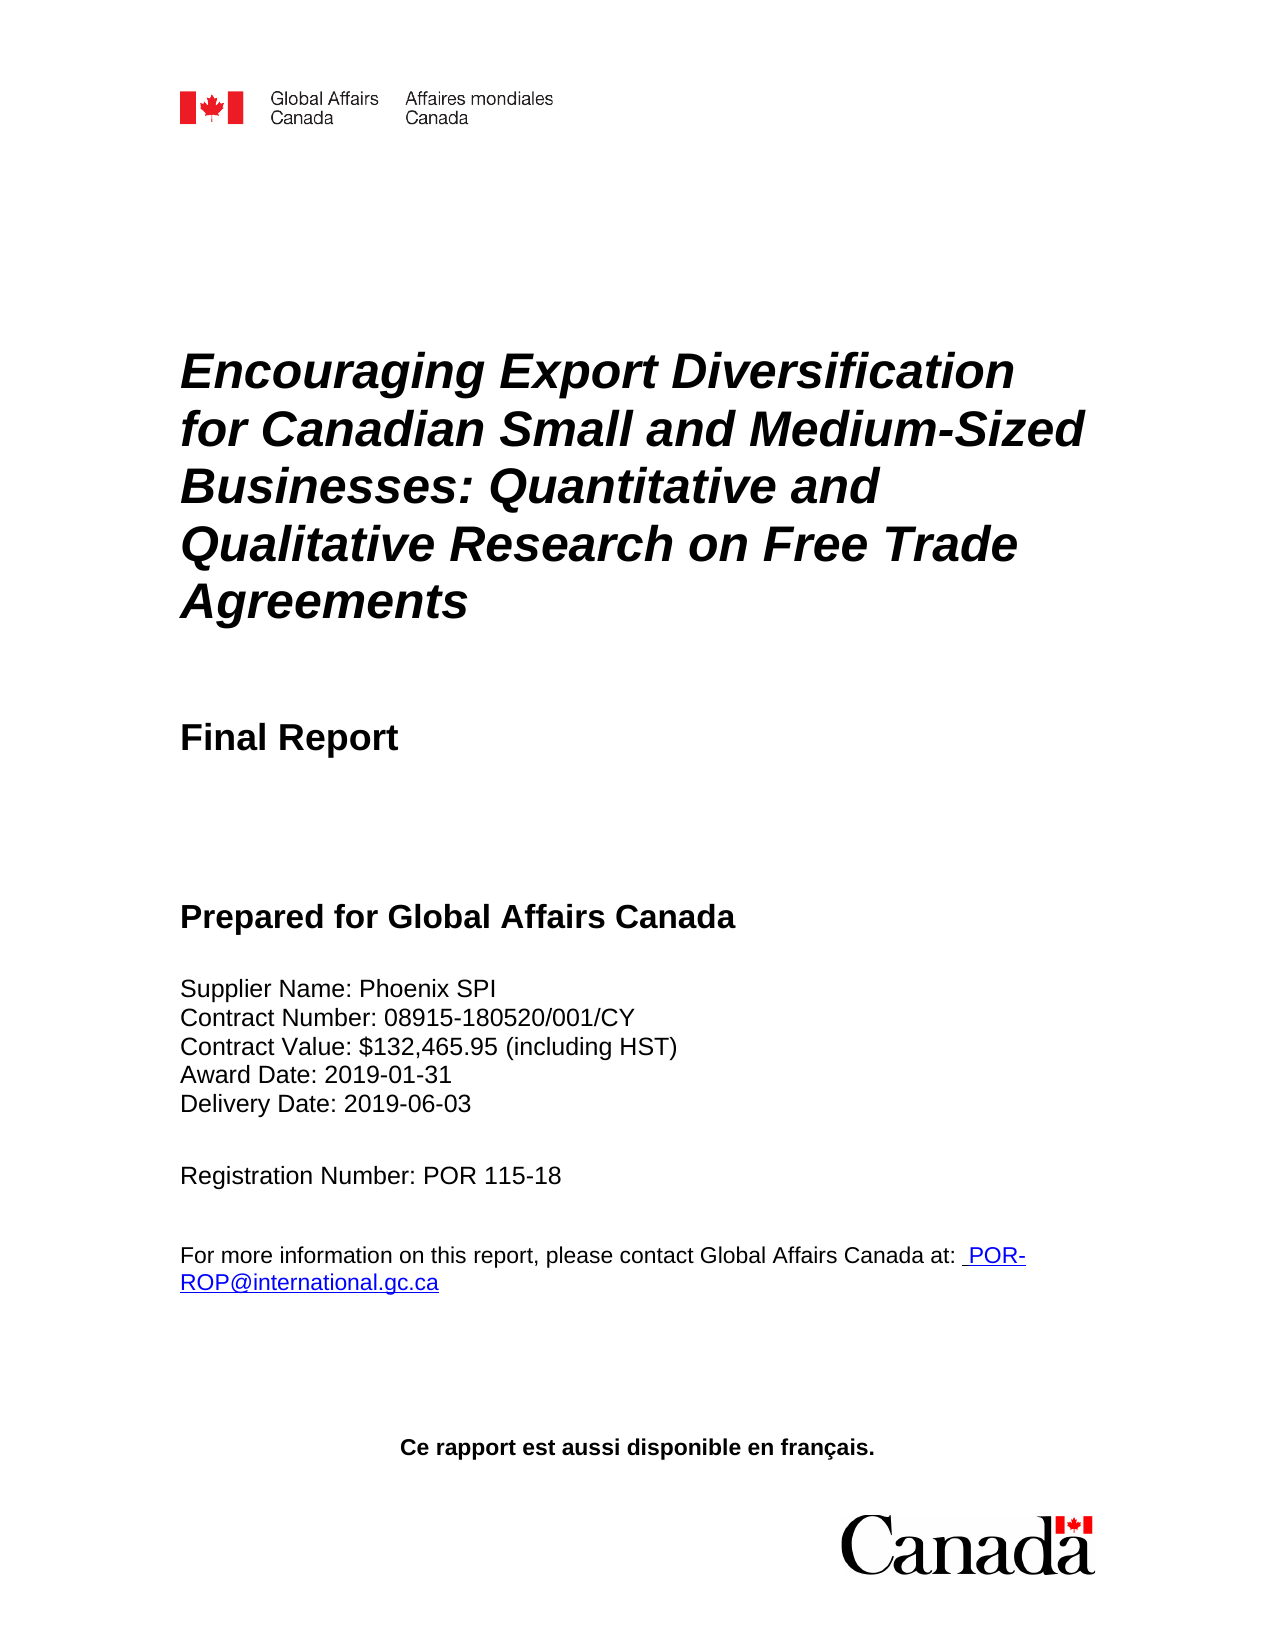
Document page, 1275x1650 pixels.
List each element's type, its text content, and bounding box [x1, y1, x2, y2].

picture [841, 1515, 1096, 1575]
text Final Report [180, 715, 1095, 758]
text Supplier Name: Phoenix SPI [180, 974, 1095, 1003]
text Contract Value: $132,465.95 (including HST) [180, 1032, 1095, 1060]
text Ce rapport est aussi disponible en français. [180, 1434, 1095, 1461]
text Delivery Date: 2019-06-03 [180, 1089, 1095, 1118]
text Contract Number: 08915-180520/001/CY [180, 1003, 1095, 1032]
text Encouraging Export Diversification for Canadian Small and Medium-Sized Businesses: Quantitative and Qualitative Research on Free Trade Agreements [180, 341, 1095, 629]
text Registration Number: POR 115-18 [180, 1161, 1095, 1190]
text Award Date: 2019-01-31 [180, 1060, 1095, 1089]
text Prepared for Global Affairs Canada [180, 897, 1095, 936]
picture [180, 87, 553, 128]
text For more information on this report, please contact Global Affairs Canada at: POR-ROP@international.gc.ca [180, 1242, 1095, 1295]
